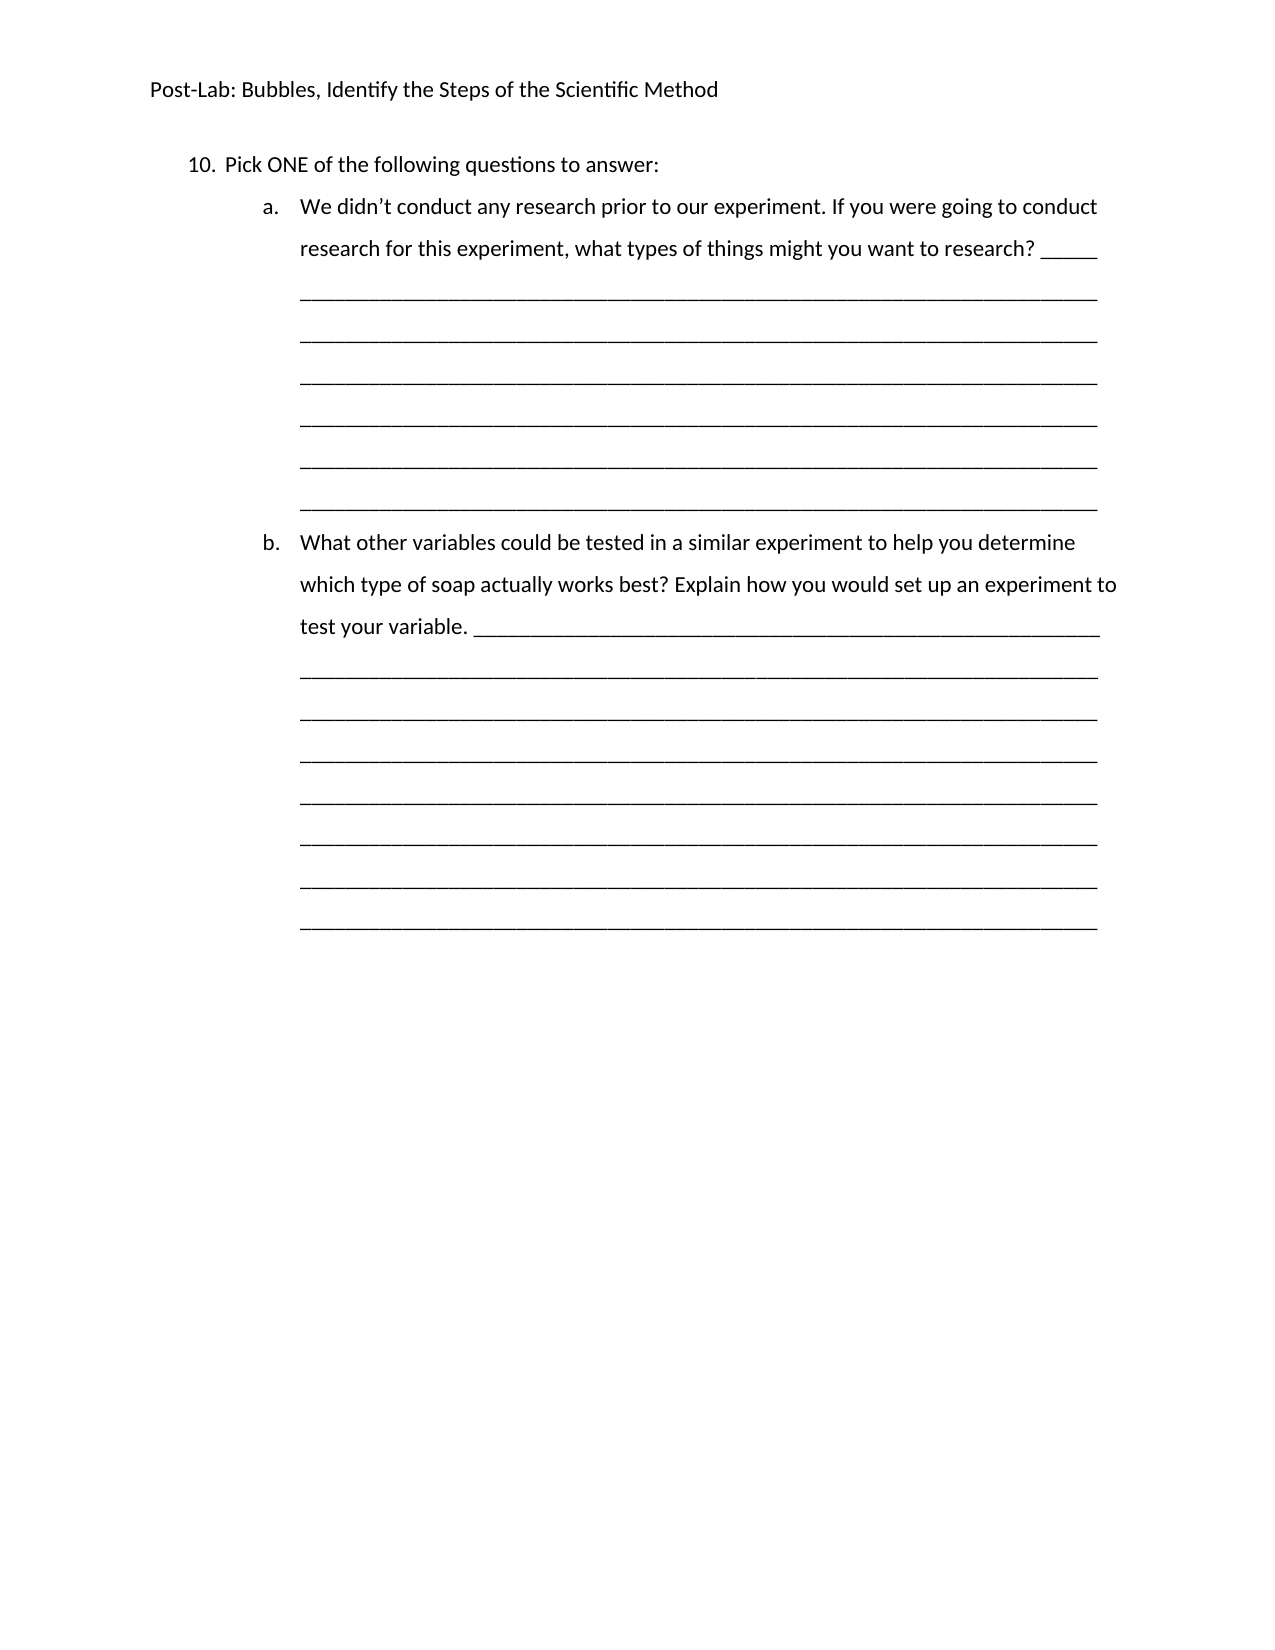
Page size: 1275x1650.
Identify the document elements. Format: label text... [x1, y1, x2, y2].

list What other variables could be tested in a similar experiment to help you determine which type of soap actually works best? Explain how you would set up an experiment to test your variable. _______________________________________________________ ______________________________________________________________________ ______________________________________________________________________ ______________________________________________________________________ ______________________________________________________________________ ______________________________________________________________________ ______________________________________________________________________ ______________________________________________________________________ [262, 528, 1125, 934]
list We didn’t conduct any research prior to our experiment. If you were going to conduct research for this experiment, what types of things might you want to research? _____ ______________________________________________________________________ ______________________________________________________________________ ______________________________________________________________________ ______________________________________________________________________ ______________________________________________________________________ ______________________________________________________________________ [262, 192, 1125, 514]
list Pick ONE of the following questions to answer: [187, 150, 1125, 178]
